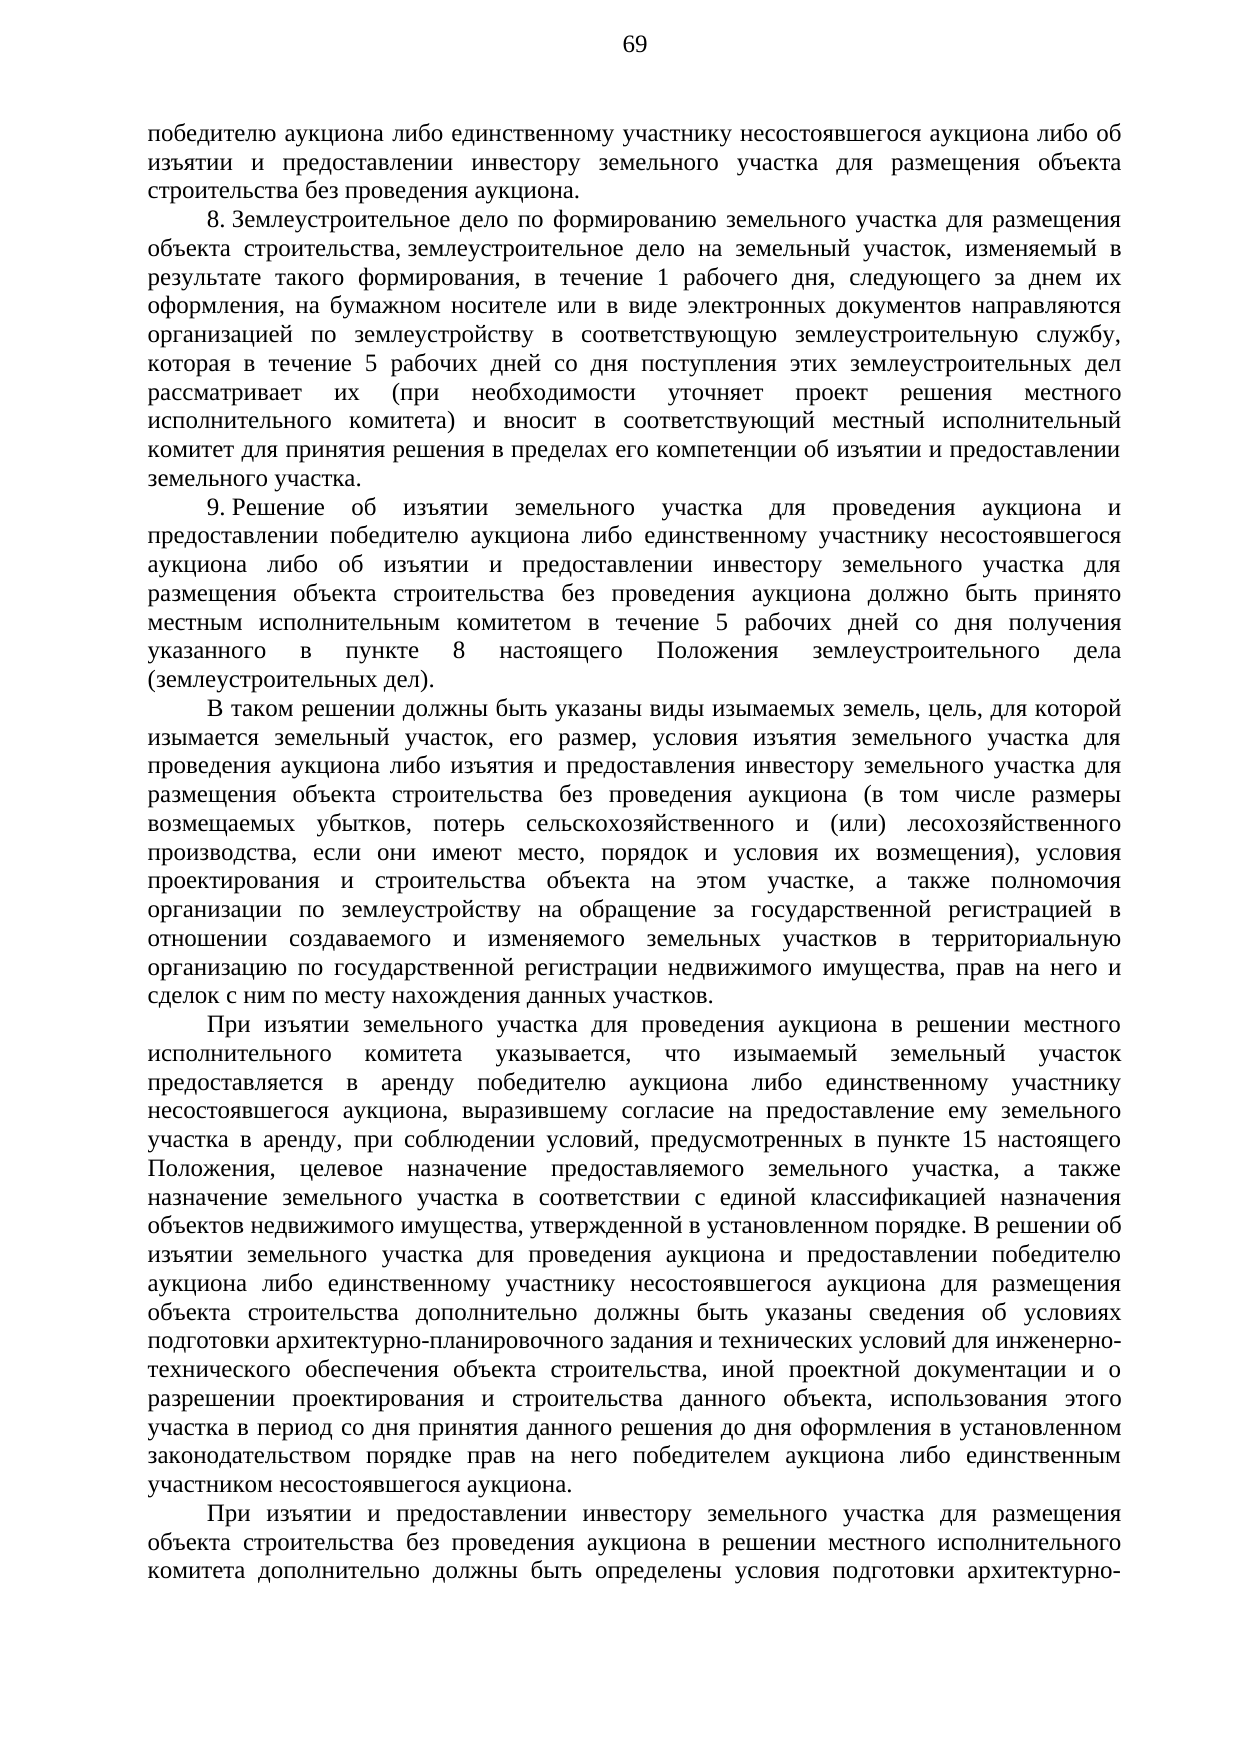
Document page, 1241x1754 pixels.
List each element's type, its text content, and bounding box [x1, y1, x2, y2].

text При изъятии земельного участка для проведения аукциона в решении местного исполнительного комитета указывается, что изымаемый земельный участок предоставляется в аренду победителю аукциона либо единственному участнику несостоявшегося аукциона, выразившему согласие на предоставление ему земельного участка в аренду, при соблюдении условий, предусмотренных в пункте 15 настоящего Положения, целевое назначение предоставляемого земельного участка, а также назначение земельного участка в соответствии с единой классификацией назначения объектов недвижимого имущества, утвержденной в установленном порядке. В решении об изъятии земельного участка для проведения аукциона и предоставлении победителю аукциона либо единственному участнику несостоявшегося аукциона для размещения объекта строительства дополнительно должны быть указаны сведения об условиях подготовки архитектурно-планировочного задания и технических условий для инженерно-технического обеспечения объекта строительства, иной проектной документации и о разрешении проектирования и строительства данного объекта, использования этого участка в период со дня принятия данного решения до дня оформления в установленном законодательством порядке прав на него победителем аукциона либо единственным участником несостоявшегося аукциона. [147, 1009, 1122, 1498]
text 8. Землеустроительное дело по формированию земельного участка для размещения объекта строительства, землеустроительное дело на земельный участок, изменяемый в результате такого формирования, в течение 1 рабочего дня, следующего за днем их оформления, на бумажном носителе или в виде электронных документов направляются организацией по землеустройству в соответствующую землеустроительную службу, которая в течение 5 рабочих дней со дня поступления этих землеустроительных дел рассматривает их (при необходимости уточняет проект решения местного исполнительного комитета) и вносит в соответствующий местный исполнительный комитет для принятия решения в пределах его компетенции об изъятии и предоставлении земельного участка. [147, 204, 1122, 492]
text В таком решении должны быть указаны виды изымаемых земель, цель, для которой изымается земельный участок, его размер, условия изъятия земельного участка для проведения аукциона либо изъятия и предоставления инвестору земельного участка для размещения объекта строительства без проведения аукциона (в том числе размеры возмещаемых убытков, потерь сельскохозяйственного и (или) лесохозяйственного производства, если они имеют место, порядок и условия их возмещения), условия проектирования и строительства объекта на этом участке, а также полномочия организации по землеустройству на обращение за государственной регистрацией в отношении создаваемого и изменяемого земельных участков в территориальную организацию по государственной регистрации недвижимого имущества, прав на него и сделок с ним по месту нахождения данных участков. [147, 693, 1122, 1009]
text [147, 1498, 1122, 1584]
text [147, 118, 1122, 204]
text 9. Решение об изъятии земельного участка для проведения аукциона и предоставлении победителю аукциона либо единственному участнику несостоявшегося аукциона либо об изъятии и предоставлении инвестору земельного участка для размещения объекта строительства без проведения аукциона должно быть принято местным исполнительным комитетом в течение 5 рабочих дней со дня получения указанного в пункте 8 настоящего Положения землеустроительного дела (землеустроительных дел). [147, 492, 1122, 693]
